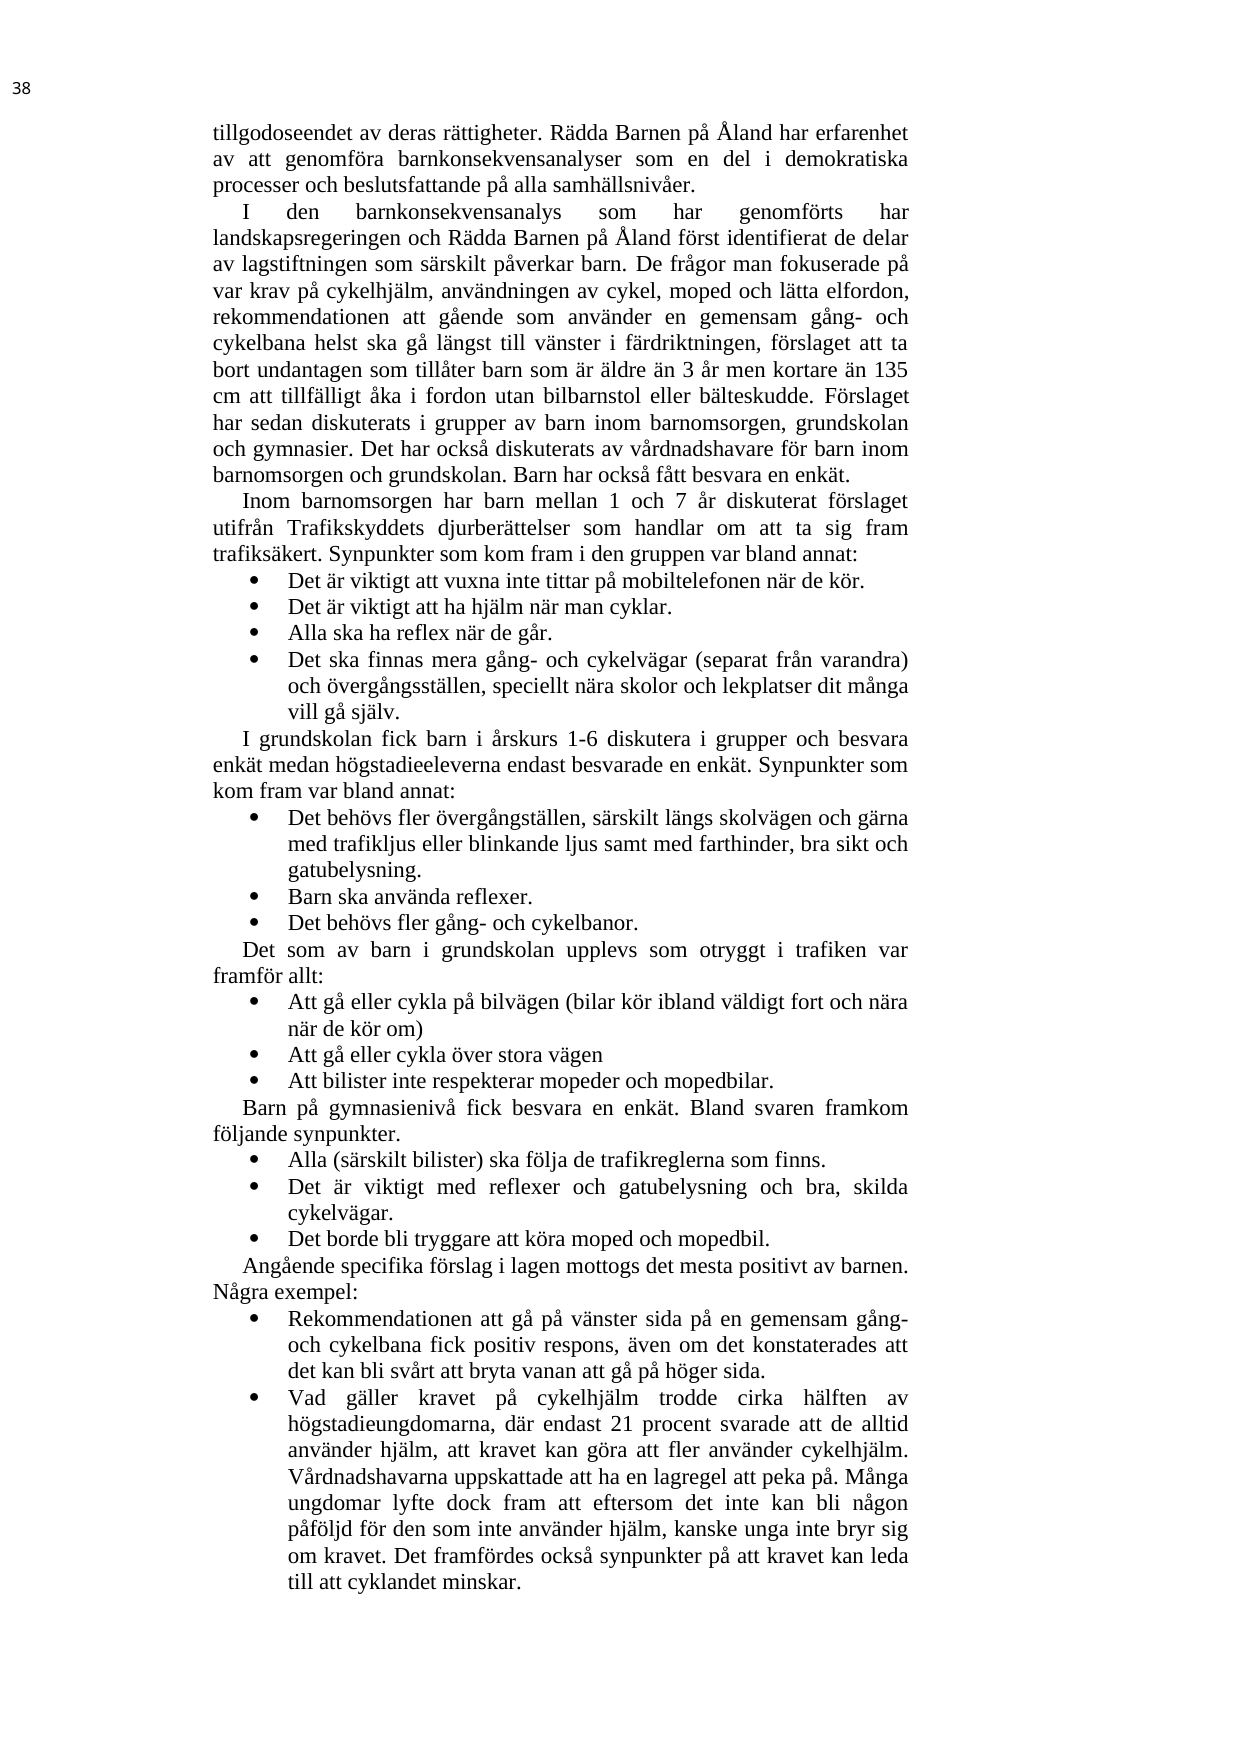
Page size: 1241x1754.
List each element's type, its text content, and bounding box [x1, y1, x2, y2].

list Att gå eller cykla över stora vägen [250, 1041, 909, 1067]
list Det behövs fler gång- och cykelbanor. [250, 909, 909, 936]
list Det borde bli tryggare att köra moped och mopedbil. [250, 1226, 909, 1252]
text Barn på gymnasienivå fick besvara en enkät. Bland svaren framkom följande synpunkter. [213, 1094, 909, 1146]
list Alla (särskilt bilister) ska följa de trafikreglerna som finns. [250, 1146, 909, 1173]
text Angående specifika förslag i lagen mottogs det mesta positivt av barnen. Några exempel: [213, 1252, 909, 1304]
text I den barnkonsekvensanalys som har genomförts har landskapsregeringen och Rädda Barnen på Åland först identifierat de delar av lagstiftningen som särskilt påverkar barn. De frågor man fokuserade på var krav på cykelhjälm, användningen av cykel, moped och lätta elfordon, rekommendationen att gående som använder en gemensam gång- och cykelbana helst ska gå längst till vänster i färdriktningen, förslaget att ta bort undantagen som tillåter barn som är äldre än 3 år men kortare än 135 cm att tillfälligt åka i fordon utan bilbarnstol eller bälteskudde. Förslaget har sedan diskuterats i grupper av barn inom barnomsorgen, grundskolan och gymnasier. Det har också diskuterats av vårdnadshavare för barn inom barnomsorgen och grundskolan. Barn har också fått besvara en enkät. [213, 198, 909, 488]
list Att bilister inte respekterar mopeder och mopedbilar. [250, 1067, 909, 1094]
list Det är viktigt med reflexer och gatubelysning och bra, skilda cykelvägar. [250, 1173, 909, 1226]
list Det ska finnas mera gång- och cykelvägar (separat från varandra) och övergångsställen, speciellt nära skolor och lekplatser dit många vill gå själv. [250, 646, 909, 725]
list Det är viktigt att vuxna inte tittar på mobiltelefonen när de kör. [250, 567, 909, 593]
list Vad gäller kravet på cykelhjälm trodde cirka hälften av högstadieungdomarna, där endast 21 procent svarade att de alltid använder hjälm, att kravet kan göra att fler använder cykelhjälm. Vårdnadshavarna uppskattade att ha en lagregel att peka på. Många ungdomar lyfte dock fram att eftersom det inte kan bli någon påföljd för den som inte använder hjälm, kanske unga inte bryr sig om kravet. Det framfördes också synpunkter på att kravet kan leda till att cyklandet minskar. [250, 1384, 909, 1594]
text Inom barnomsorgen har barn mellan 1 och 7 år diskuterat förslaget utifrån Trafikskyddets djurberättelser som handlar om att ta sig fram trafiksäkert. Synpunkter som kom fram i den gruppen var bland annat: [213, 488, 909, 567]
list Alla ska ha reflex när de går. [250, 619, 909, 646]
text Det som av barn i grundskolan upplevs som otryggt i trafiken var framför allt: [213, 936, 909, 988]
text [213, 119, 909, 198]
text I grundskolan fick barn i årskurs 1-6 diskutera i grupper och besvara enkät medan högstadieeleverna endast besvarade en enkät. Synpunkter som kom fram var bland annat: [213, 725, 909, 804]
list Det är viktigt att ha hjälm när man cyklar. [250, 593, 909, 619]
list Att gå eller cykla på bilvägen (bilar kör ibland väldigt fort och nära när de kör om) [250, 988, 909, 1041]
list Barn ska använda reflexer. [250, 883, 909, 909]
list Det behövs fler övergångställen, särskilt längs skolvägen och gärna med trafikljus eller blinkande ljus samt med farthinder, bra sikt och gatubelysning. [250, 804, 909, 883]
list Rekommendationen att gå på vänster sida på en gemensam gång- och cykelbana fick positiv respons, även om det konstaterades att det kan bli svårt att bryta vanan att gå på höger sida. [250, 1304, 909, 1384]
